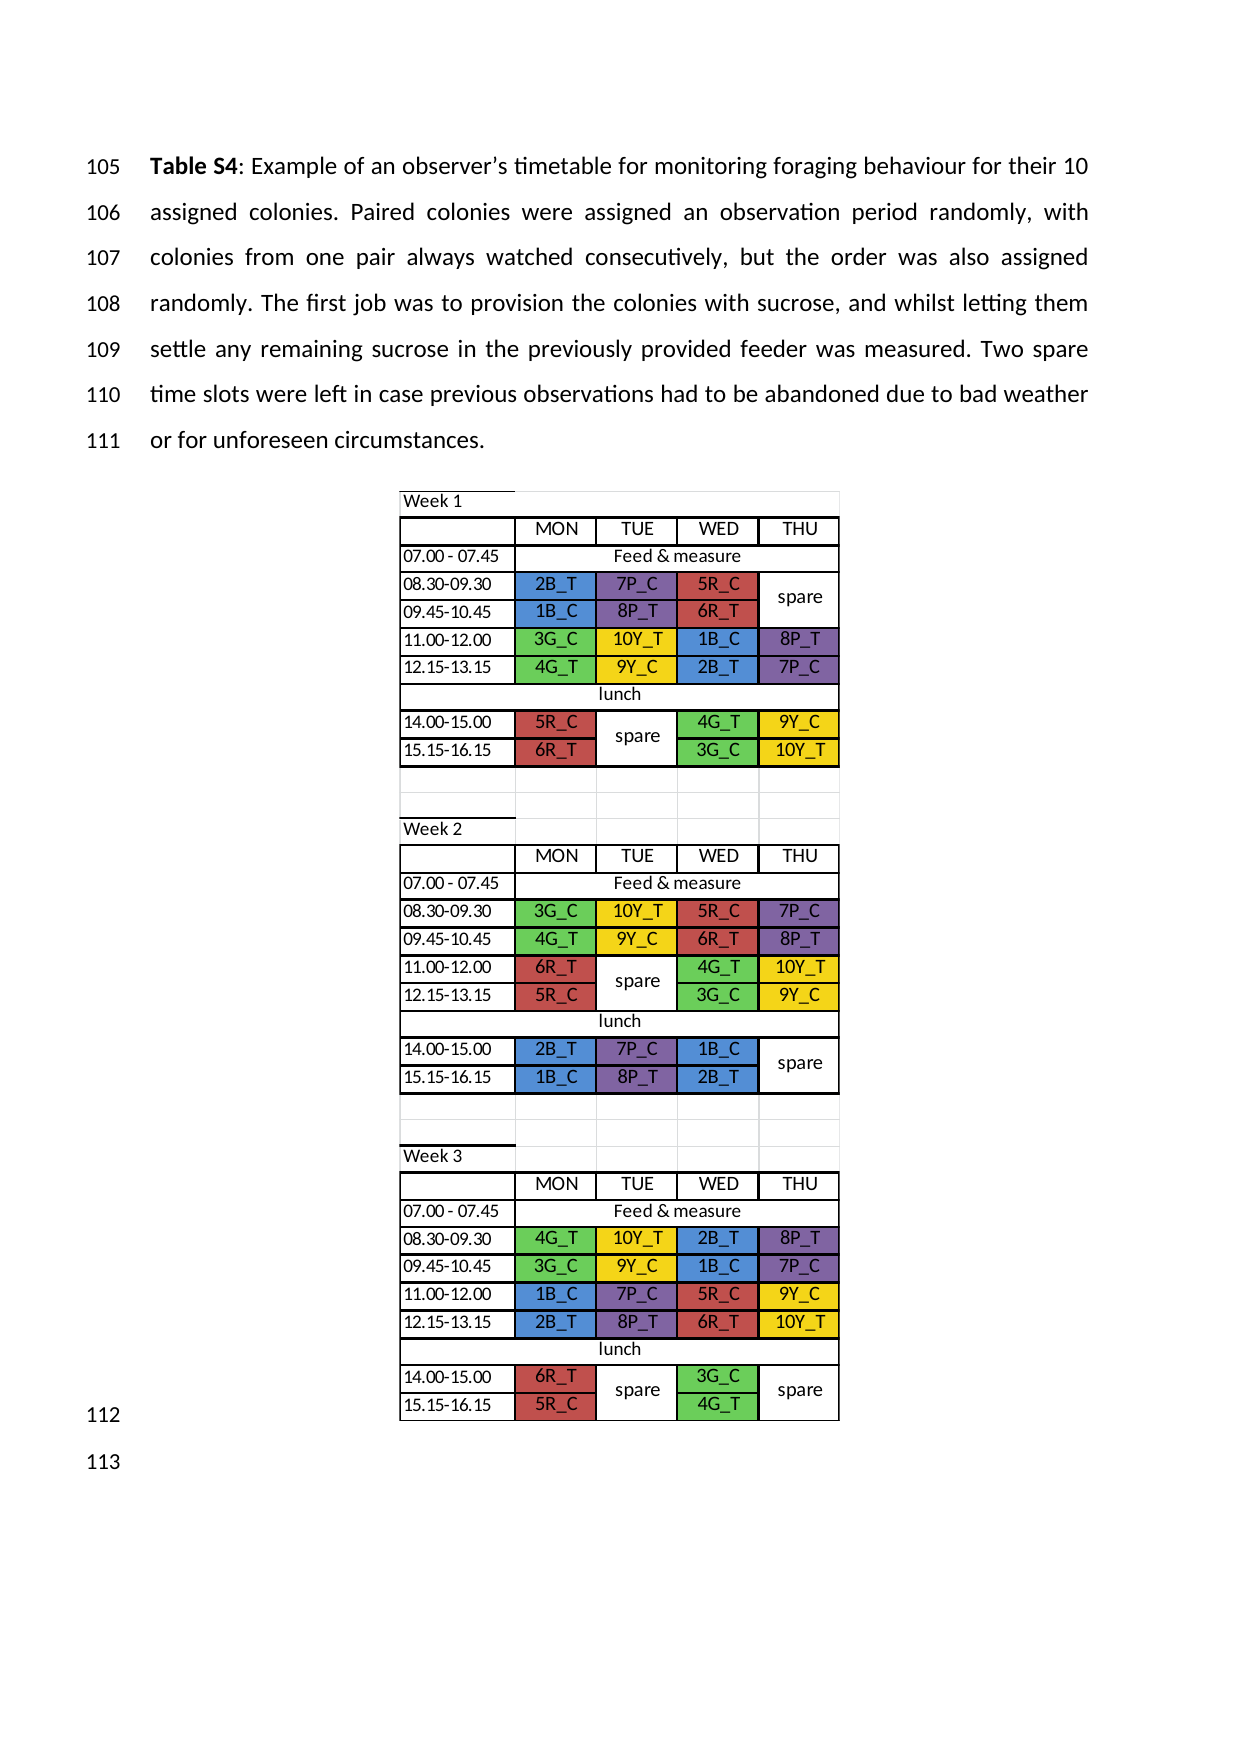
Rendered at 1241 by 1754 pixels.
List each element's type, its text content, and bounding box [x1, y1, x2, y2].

text Table S4: Example of an observer’s timetable for monitoring foraging behaviour for their 10 assigned colonies. Paired colonies were assigned an observation period randomly, with colonies from one pair always watched consecutively, but the order was also assigned randomly. The first job was to provision the colonies with sucrose, and whilst letting them settle any remaining sucrose in the previously provided feeder was measured. Two spare time slots were left in case previous observations had to be abandoned due to bad weather or for unforeseen circumstances. [150, 150, 1090, 455]
